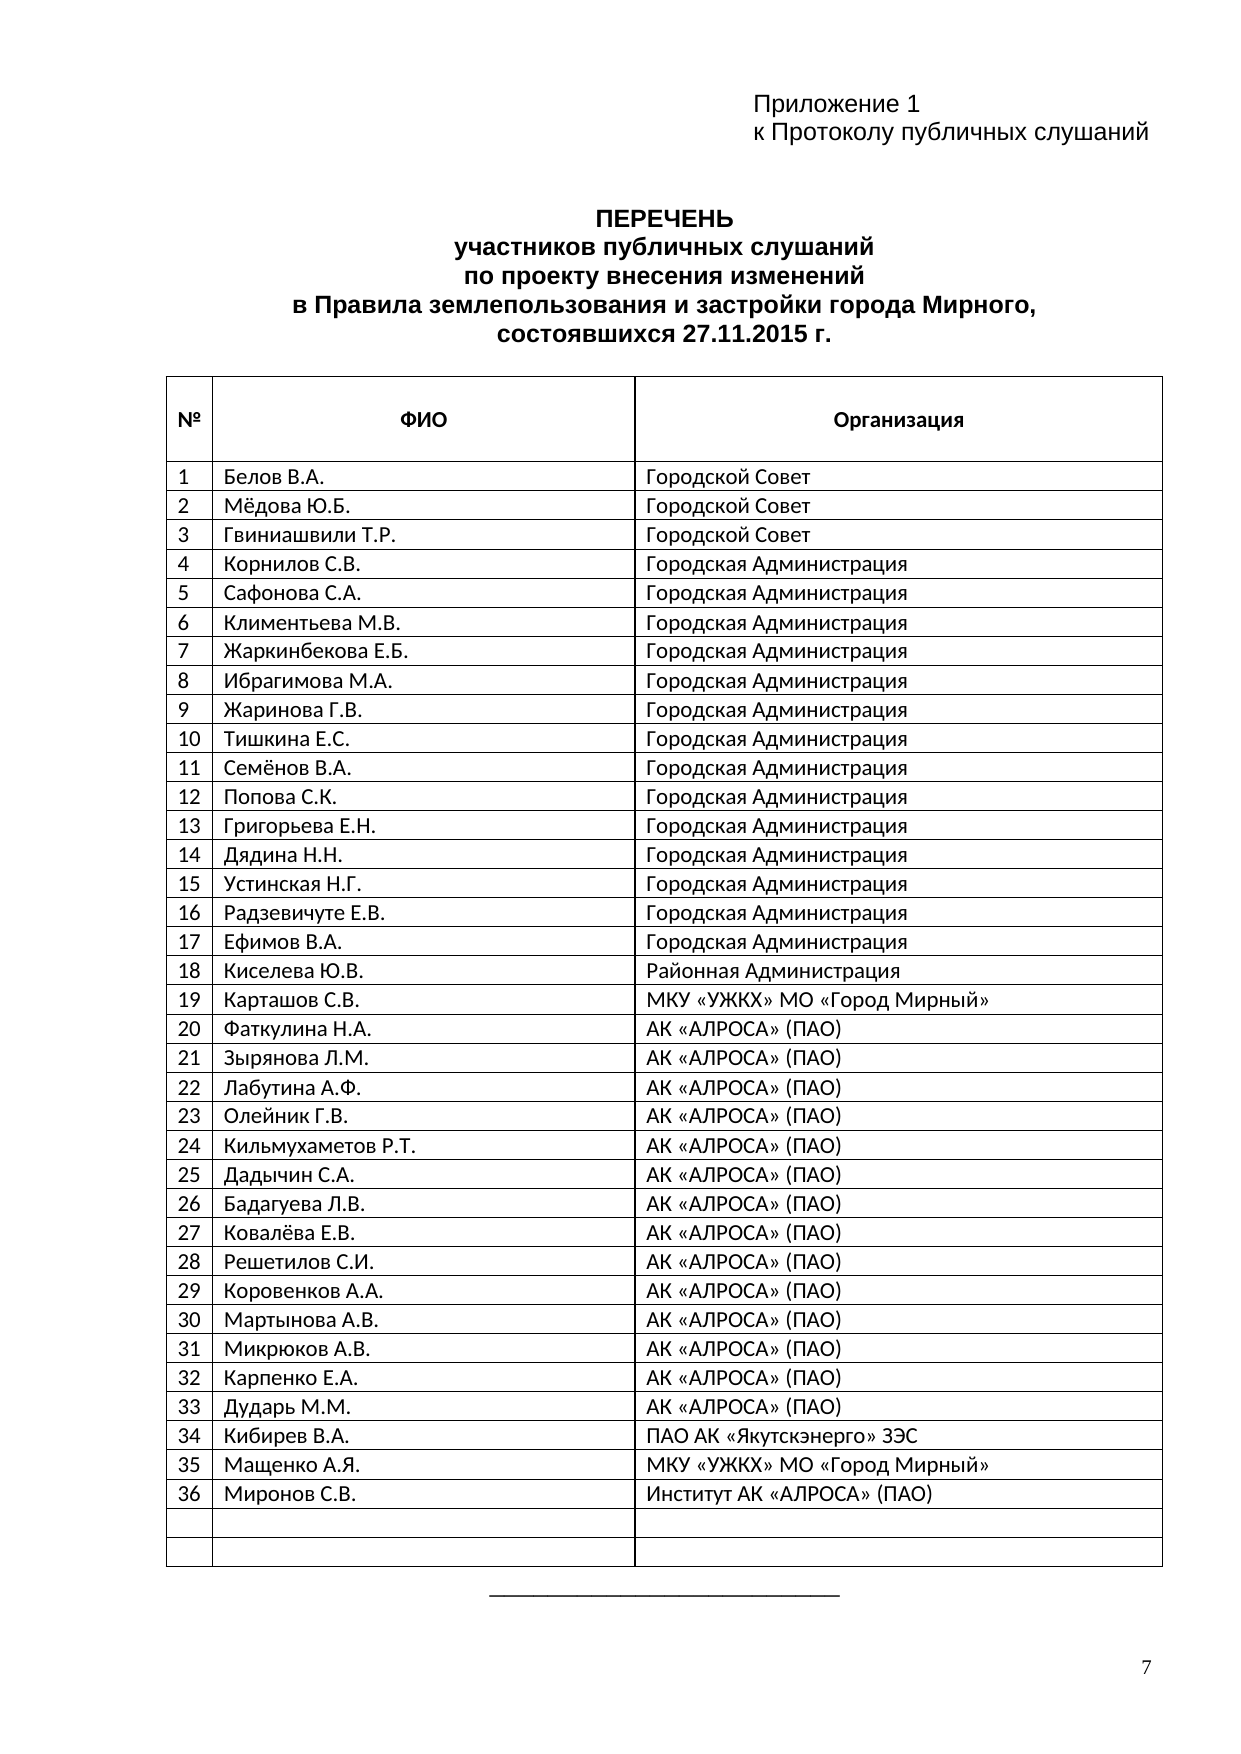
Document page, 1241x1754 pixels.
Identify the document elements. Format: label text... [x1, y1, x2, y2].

table_cell Белов В.А. [213, 462, 634, 490]
table_cell АК «АЛРОСА» (ПАО) [636, 1392, 1162, 1420]
table_cell Миронов С.В. [213, 1480, 634, 1507]
table_cell [213, 1538, 634, 1566]
table_cell 28 [167, 1247, 212, 1275]
table_cell 10 [167, 724, 212, 752]
table_cell 35 [167, 1450, 212, 1478]
table_cell 18 [167, 956, 212, 984]
text по проекту внесения изменений [177, 261, 1152, 290]
table_cell 20 [167, 1015, 212, 1042]
table_cell Семёнов В.А. [213, 753, 634, 781]
table_cell 19 [167, 985, 212, 1013]
table_cell Городская Администрация [636, 927, 1162, 955]
table_cell Мащенко А.Я. [213, 1450, 634, 1478]
table_cell Районная Администрация [636, 956, 1162, 984]
table_cell 5 [167, 579, 212, 607]
table_cell АК «АЛРОСА» (ПАО) [636, 1305, 1162, 1333]
table_cell 13 [167, 811, 212, 839]
table_cell МКУ «УЖКХ» МО «Город Мирный» [636, 1450, 1162, 1478]
table_cell 1 [167, 462, 212, 490]
table_cell Тишкина Е.С. [213, 724, 634, 752]
table_cell Жаркинбекова Е.Б. [213, 637, 634, 665]
table_cell Городская Администрация [636, 753, 1162, 781]
text к Протоколу публичных слушаний [177, 117, 1152, 146]
table_cell Городская Администрация [636, 811, 1162, 839]
table_cell Климентьева М.В. [213, 608, 634, 636]
table_cell Дударь М.М. [213, 1392, 634, 1420]
table_cell Городская Администрация [636, 695, 1162, 723]
table_cell Городской Совет [636, 520, 1162, 548]
table_cell Мёдова Ю.Б. [213, 491, 634, 519]
table_cell Олейник Г.В. [213, 1102, 634, 1130]
table_header Организация [636, 377, 1162, 461]
table_cell Зырянова Л.М. [213, 1044, 634, 1072]
text состоявшихся 27.11.2015 г. [177, 319, 1152, 347]
table_cell Лабутина А.Ф. [213, 1073, 634, 1101]
table_cell МКУ «УЖКХ» МО «Город Мирный» [636, 985, 1162, 1013]
table_cell Городская Администрация [636, 608, 1162, 636]
table_cell 25 [167, 1160, 212, 1188]
table_cell 34 [167, 1421, 212, 1449]
table_cell 23 [167, 1102, 212, 1130]
table_cell Городская Администрация [636, 579, 1162, 607]
text в Правила землепользования и застройки города Мирного, [177, 290, 1152, 319]
table_cell Городская Администрация [636, 637, 1162, 665]
table_cell АК «АЛРОСА» (ПАО) [636, 1044, 1162, 1072]
table_cell 4 [167, 550, 212, 577]
table_cell АК «АЛРОСА» (ПАО) [636, 1160, 1162, 1188]
table_cell 9 [167, 695, 212, 723]
table_cell Дядина Н.Н. [213, 840, 634, 868]
table_cell Решетилов С.И. [213, 1247, 634, 1275]
table_cell Городская Администрация [636, 550, 1162, 577]
table_cell Гвиниашвили Т.Р. [213, 520, 634, 548]
table_cell Корнилов С.В. [213, 550, 634, 577]
table_cell Попова С.К. [213, 782, 634, 810]
table_cell 29 [167, 1276, 212, 1304]
table_cell 32 [167, 1363, 212, 1391]
table_cell Институт АК «АЛРОСА» (ПАО) [636, 1480, 1162, 1507]
table_cell ПАО АК «Якутскэнерго» ЗЭС [636, 1421, 1162, 1449]
table_cell Кибирев В.А. [213, 1421, 634, 1449]
table_cell Микрюков А.В. [213, 1334, 634, 1362]
table_header № [167, 377, 212, 461]
text участников публичных слушаний [177, 232, 1152, 261]
table_cell Городской Совет [636, 491, 1162, 519]
table_cell Ковалёва Е.В. [213, 1218, 634, 1246]
table_cell Григорьева Е.Н. [213, 811, 634, 839]
table_cell 14 [167, 840, 212, 868]
table_cell Городская Администрация [636, 840, 1162, 868]
table_cell Коровенков А.А. [213, 1276, 634, 1304]
table_cell АК «АЛРОСА» (ПАО) [636, 1073, 1162, 1101]
table_cell Сафонова С.А. [213, 579, 634, 607]
table_cell АК «АЛРОСА» (ПАО) [636, 1247, 1162, 1275]
table_cell АК «АЛРОСА» (ПАО) [636, 1102, 1162, 1130]
table_cell Бадагуева Л.В. [213, 1189, 634, 1217]
table_cell 6 [167, 608, 212, 636]
table_cell [167, 1538, 212, 1566]
text ________________________ [177, 1567, 1152, 1600]
table_cell Городская Администрация [636, 666, 1162, 694]
table_cell АК «АЛРОСА» (ПАО) [636, 1015, 1162, 1042]
table_cell Городская Администрация [636, 782, 1162, 810]
table_cell 3 [167, 520, 212, 548]
table_cell Ибрагимова М.А. [213, 666, 634, 694]
table_cell Городская Администрация [636, 898, 1162, 926]
table_cell 30 [167, 1305, 212, 1333]
table_cell АК «АЛРОСА» (ПАО) [636, 1334, 1162, 1362]
table_cell 36 [167, 1480, 212, 1507]
table_cell Радзевичуте Е.В. [213, 898, 634, 926]
table_cell [213, 1509, 634, 1537]
text Приложение 1 [177, 89, 1152, 117]
table_cell АК «АЛРОСА» (ПАО) [636, 1189, 1162, 1217]
table_cell Устинская Н.Г. [213, 869, 634, 897]
table_cell Дадычин С.А. [213, 1160, 634, 1188]
table_cell 17 [167, 927, 212, 955]
table_cell 31 [167, 1334, 212, 1362]
table_cell Мартынова А.В. [213, 1305, 634, 1333]
table_cell 11 [167, 753, 212, 781]
table_cell [636, 1509, 1162, 1537]
table_cell Карпенко Е.А. [213, 1363, 634, 1391]
table_cell 22 [167, 1073, 212, 1101]
table_cell Городской Совет [636, 462, 1162, 490]
table_header ФИО [213, 377, 634, 461]
table_cell Ефимов В.А. [213, 927, 634, 955]
table_cell 33 [167, 1392, 212, 1420]
table_cell Жаринова Г.В. [213, 695, 634, 723]
table_cell [636, 1538, 1162, 1566]
table_cell Городская Администрация [636, 869, 1162, 897]
text ПЕРЕЧЕНЬ [177, 204, 1152, 232]
table_cell 2 [167, 491, 212, 519]
table_cell 15 [167, 869, 212, 897]
table_cell АК «АЛРОСА» (ПАО) [636, 1276, 1162, 1304]
table_cell 26 [167, 1189, 212, 1217]
table_cell 24 [167, 1131, 212, 1159]
table_cell 21 [167, 1044, 212, 1072]
table_cell АК «АЛРОСА» (ПАО) [636, 1363, 1162, 1391]
table_cell [167, 1509, 212, 1537]
table_cell 16 [167, 898, 212, 926]
table_cell Городская Администрация [636, 724, 1162, 752]
table_cell Фаткулина Н.А. [213, 1015, 634, 1042]
table_cell 12 [167, 782, 212, 810]
table_cell 27 [167, 1218, 212, 1246]
table_cell Кильмухаметов Р.Т. [213, 1131, 634, 1159]
table_cell Карташов С.В. [213, 985, 634, 1013]
table_cell АК «АЛРОСА» (ПАО) [636, 1218, 1162, 1246]
table_cell АК «АЛРОСА» (ПАО) [636, 1131, 1162, 1159]
table_cell Киселева Ю.В. [213, 956, 634, 984]
table_cell 8 [167, 666, 212, 694]
table_cell 7 [167, 637, 212, 665]
